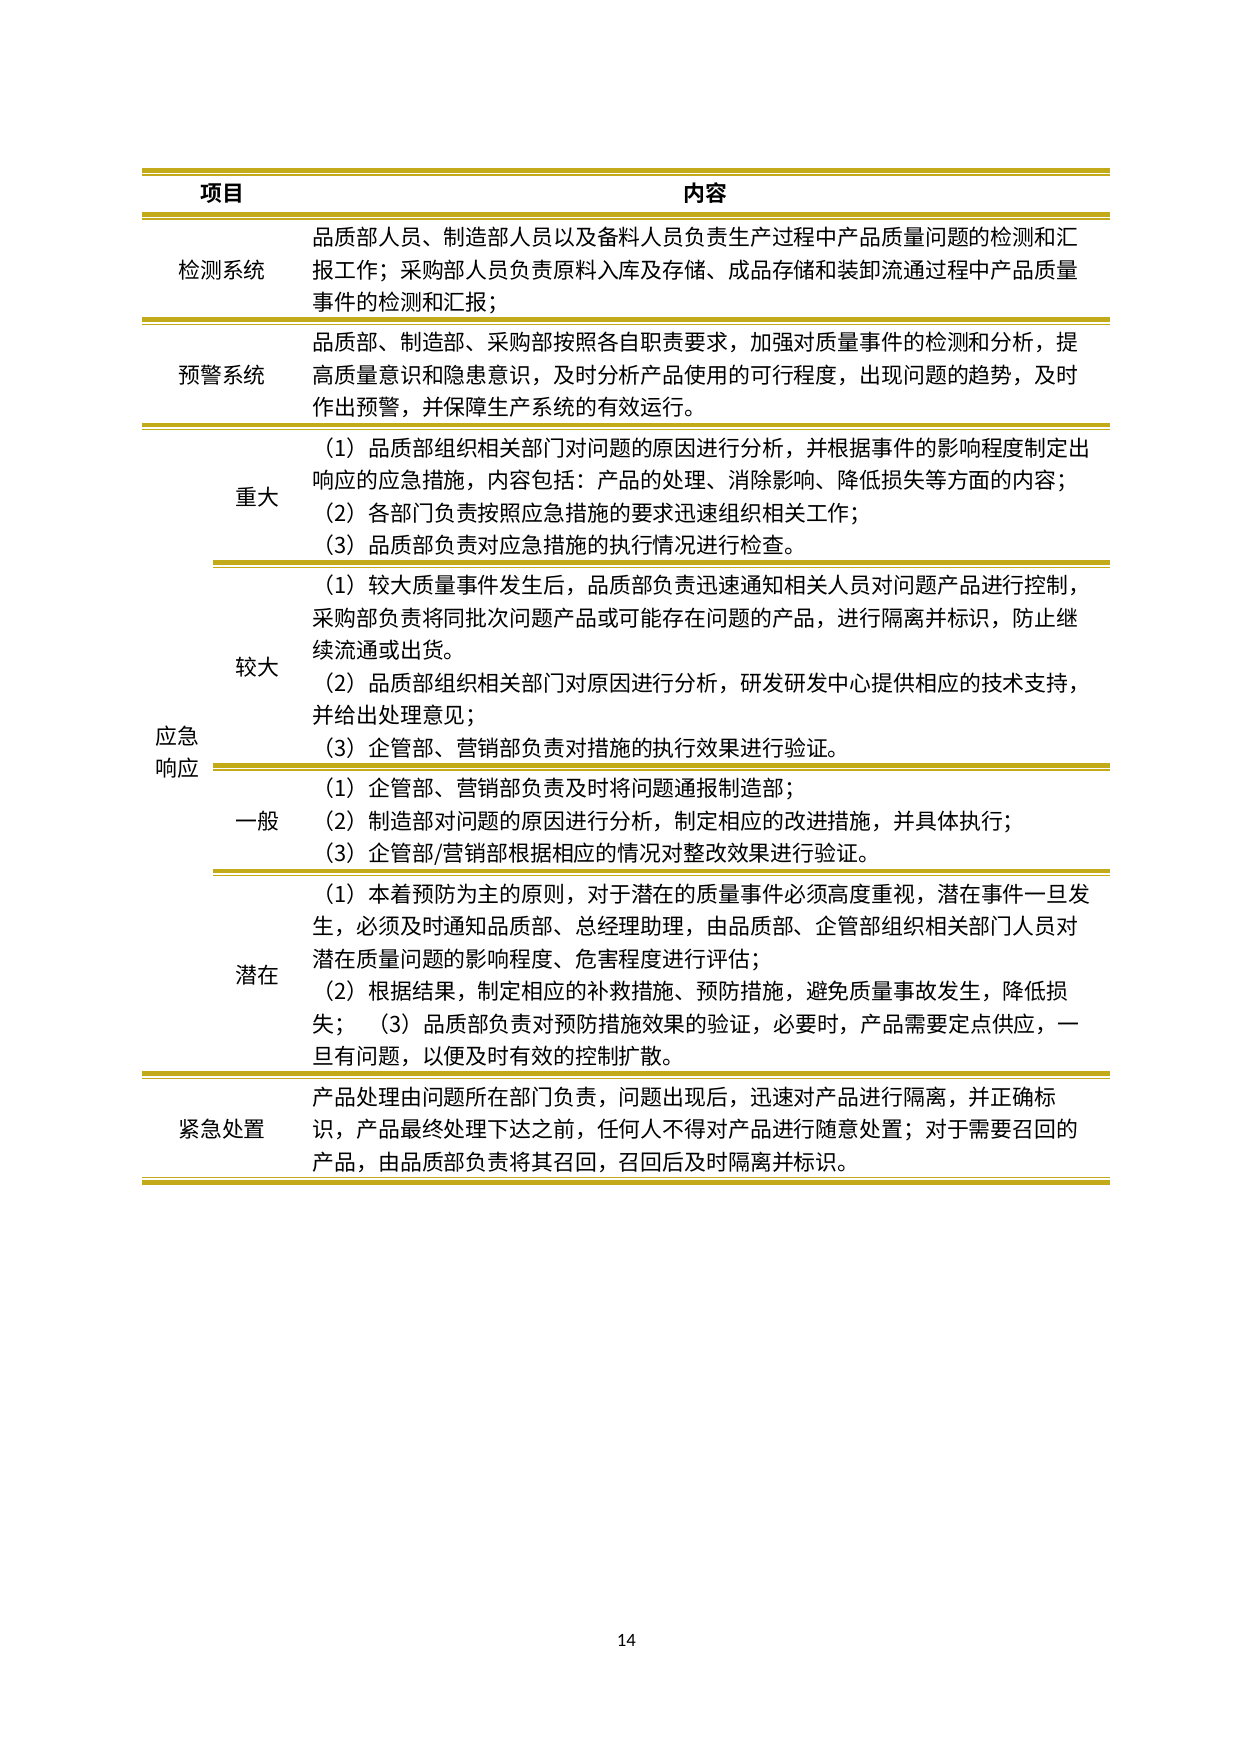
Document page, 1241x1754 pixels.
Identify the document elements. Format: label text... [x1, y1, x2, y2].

table_cell 预警系统 [142, 325, 301, 422]
table_header 内容 [301, 176, 1110, 212]
table_cell （1）本着预防为主的原则，对于潜在的质量事件必须高度重视，潜在事件一旦发生，必须及时通知品质部、总经理助理，由品质部、企管部组织相关部门人员对潜在质量问题的影响程度、危害程度进行评估； （2）根据结果，制定相应的补救措施、预防措施，避免质量事故发生，降低损失； （3）品质部负责对预防措施效果的验证，必要时，产品需要定点供应，一旦有问题，以便及时有效的控制扩散。 [301, 876, 1110, 1071]
table_cell 应急响应 [142, 430, 213, 1071]
table_cell 产品处理由问题所在部门负责，问题出现后，迅速对产品进行隔离，并正确标识，产品最终处理下达之前，任何人不得对产品进行随意处置；对于需要召回的产品，由品质部负责将其召回，召回后及时隔离并标识。 [301, 1079, 1110, 1177]
table_cell 一般 [213, 771, 301, 868]
table_cell （1）企管部、营销部负责及时将问题通报制造部； （2）制造部对问题的原因进行分析，制定相应的改进措施，并具体执行； （3）企管部/营销部根据相应的情况对整改效果进行验证。 [301, 771, 1110, 868]
table_cell 检测系统 [142, 220, 301, 317]
table_cell （1）较大质量事件发生后，品质部负责迅速通知相关人员对问题产品进行控制，采购部负责将同批次问题产品或可能存在问题的产品，进行隔离并标识，防止继续流通或出货。 （2）品质部组织相关部门对原因进行分析，研发研发中心提供相应的技术支持，并给出处理意见； （3）企管部、营销部负责对措施的执行效果进行验证。 [301, 568, 1110, 763]
table_cell （1）品质部组织相关部门对问题的原因进行分析，并根据事件的影响程度制定出响应的应急措施，内容包括：产品的处理、消除影响、降低损失等方面的内容； （2）各部门负责按照应急措施的要求迅速组织相关工作； （3）品质部负责对应急措施的执行情况进行检查。 [301, 430, 1110, 560]
table_cell 较大 [213, 568, 301, 763]
table_cell 品质部人员、制造部人员以及备料人员负责生产过程中产品质量问题的检测和汇报工作；采购部人员负责原料入库及存储、成品存储和装卸流通过程中产品质量事件的检测和汇报； [301, 220, 1110, 317]
table_cell 潜在 [213, 876, 301, 1071]
table_header 项目 [142, 176, 301, 212]
table_cell 重大 [213, 430, 301, 560]
table_cell 紧急处置 [142, 1079, 301, 1177]
table_cell 品质部、制造部、采购部按照各自职责要求，加强对质量事件的检测和分析，提高质量意识和隐患意识，及时分析产品使用的可行程度，出现问题的趋势，及时作出预警，并保障生产系统的有效运行。 [301, 325, 1110, 422]
